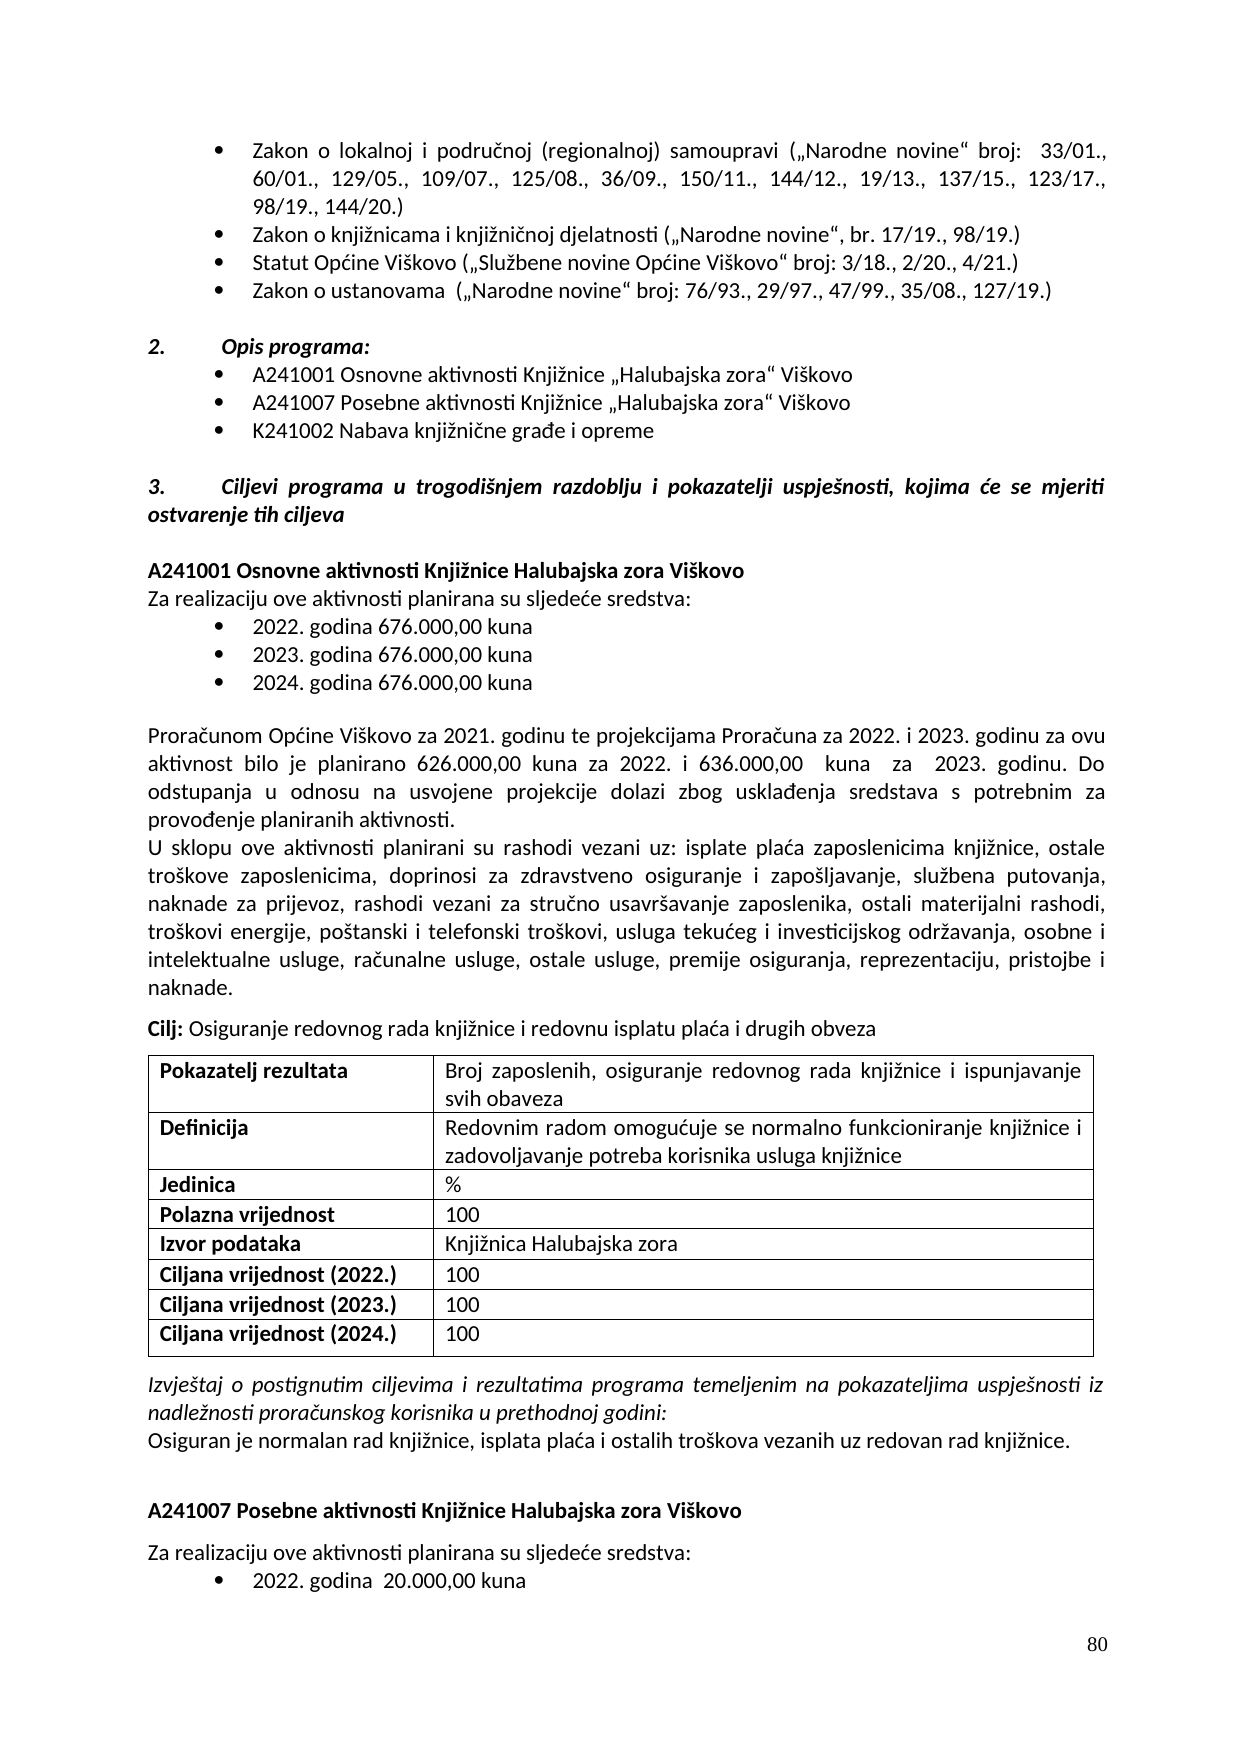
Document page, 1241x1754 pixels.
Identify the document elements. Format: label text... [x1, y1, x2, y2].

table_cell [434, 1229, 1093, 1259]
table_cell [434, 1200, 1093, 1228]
text Proračunom Općine Viškovo za 2021. godinu te projekcijama Proračuna za 2022. i 2023. godinu za ovu aktivnost bilo je planirano 626.000,00 kuna za 2022. i 636.000,00 kuna za 2023. godinu. Do odstupanja u odnosu na usvojene projekcije dolazi zbog usklađenja sredstava s potrebnim za provođenje planiranih aktivnosti. [148, 721, 1107, 833]
text U sklopu ove aktivnosti planirani su rashodi vezani uz: isplate plaća zaposlenicima knjižnice, ostale troškove zaposlenicima, doprinosi za zdravstveno osiguranje i zapošljavanje, službena putovanja, naknade za prijevoz, rashodi vezani za stručno usavršavanje zaposlenika, ostali materijalni rashodi, troškovi energije, poštanski i telefonski troškovi, usluga tekućeg i investicijskog održavanja, osobne i intelektualne usluge, računalne usluge, ostale usluge, premije osiguranja, reprezentaciju, pristojbe i naknade. [148, 833, 1107, 1001]
list Zakon o lokalnoj i područnoj (regionalnoj) samoupravi („Narodne novine“ broj: 33/01., 60/01., 129/05., 109/07., 125/08., 36/09., 150/11., 144/12., 19/13., 137/15., 123/17., 98/19., 144/20.) [215, 136, 1107, 220]
text A241001 Osnovne aktivnosti Knjižnice Halubajska zora Viškovo [148, 556, 1107, 584]
text Za realizaciju ove aktivnosti planirana su sljedeće sredstva: [148, 1538, 1107, 1566]
list 2024. godina 676.000,00 kuna [215, 668, 1107, 696]
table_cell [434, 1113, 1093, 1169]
text Osiguran je normalan rad knjižnice, isplata plaća i ostalih troškova vezanih uz redovan rad knjižnice. [148, 1426, 1107, 1454]
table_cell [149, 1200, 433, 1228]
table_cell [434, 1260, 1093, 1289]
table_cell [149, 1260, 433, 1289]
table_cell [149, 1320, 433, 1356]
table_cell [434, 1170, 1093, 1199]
list 2023. godina 676.000,00 kuna [215, 640, 1107, 668]
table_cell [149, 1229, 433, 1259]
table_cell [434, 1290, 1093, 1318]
list A241007 Posebne aktivnosti Knjižnice „Halubajska zora“ Viškovo [215, 388, 1107, 416]
list Zakon o knjižnicama i knjižničnoj djelatnosti („Narodne novine“, br. 17/19., 98/19.) [215, 220, 1107, 248]
list Statut Općine Viškovo („Službene novine Općine Viškovo“ broj: 3/18., 2/20., 4/21.) [215, 248, 1107, 276]
list 2022. godina 676.000,00 kuna [215, 612, 1107, 640]
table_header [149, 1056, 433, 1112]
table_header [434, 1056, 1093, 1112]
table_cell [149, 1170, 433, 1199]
text Za realizaciju ove aktivnosti planirana su sljedeće sredstva: [148, 584, 1107, 612]
text Izvještaj o postignutim ciljevima i rezultatima programa temeljenim na pokazateljima uspješnosti iz nadležnosti proračunskog korisnika u prethodnoj godini: [148, 1370, 1107, 1426]
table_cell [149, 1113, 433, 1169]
text A241007 Posebne aktivnosti Knjižnice Halubajska zora Viškovo [148, 1496, 1107, 1524]
list Zakon o ustanovama („Narodne novine“ broj: 76/93., 29/97., 47/99., 35/08., 127/19.) [215, 276, 1107, 304]
list K241002 Nabava knjižnične građe i opreme [215, 416, 1107, 444]
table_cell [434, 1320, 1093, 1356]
list A241001 Osnovne aktivnosti Knjižnice „Halubajska zora“ Viškovo [215, 360, 1107, 388]
text 3. Ciljevi programa u trogodišnjem razdoblju i pokazatelji uspješnosti, kojima će se mjeriti ostvarenje tih ciljeva [148, 472, 1107, 528]
list 2022. godina 20.000,00 kuna [215, 1566, 1107, 1594]
text Cilj: Osiguranje redovnog rada knjižnice i redovnu isplatu plaća i drugih obveza [148, 1014, 1107, 1042]
text 2. Opis programa: [148, 332, 1107, 360]
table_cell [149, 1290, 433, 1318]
